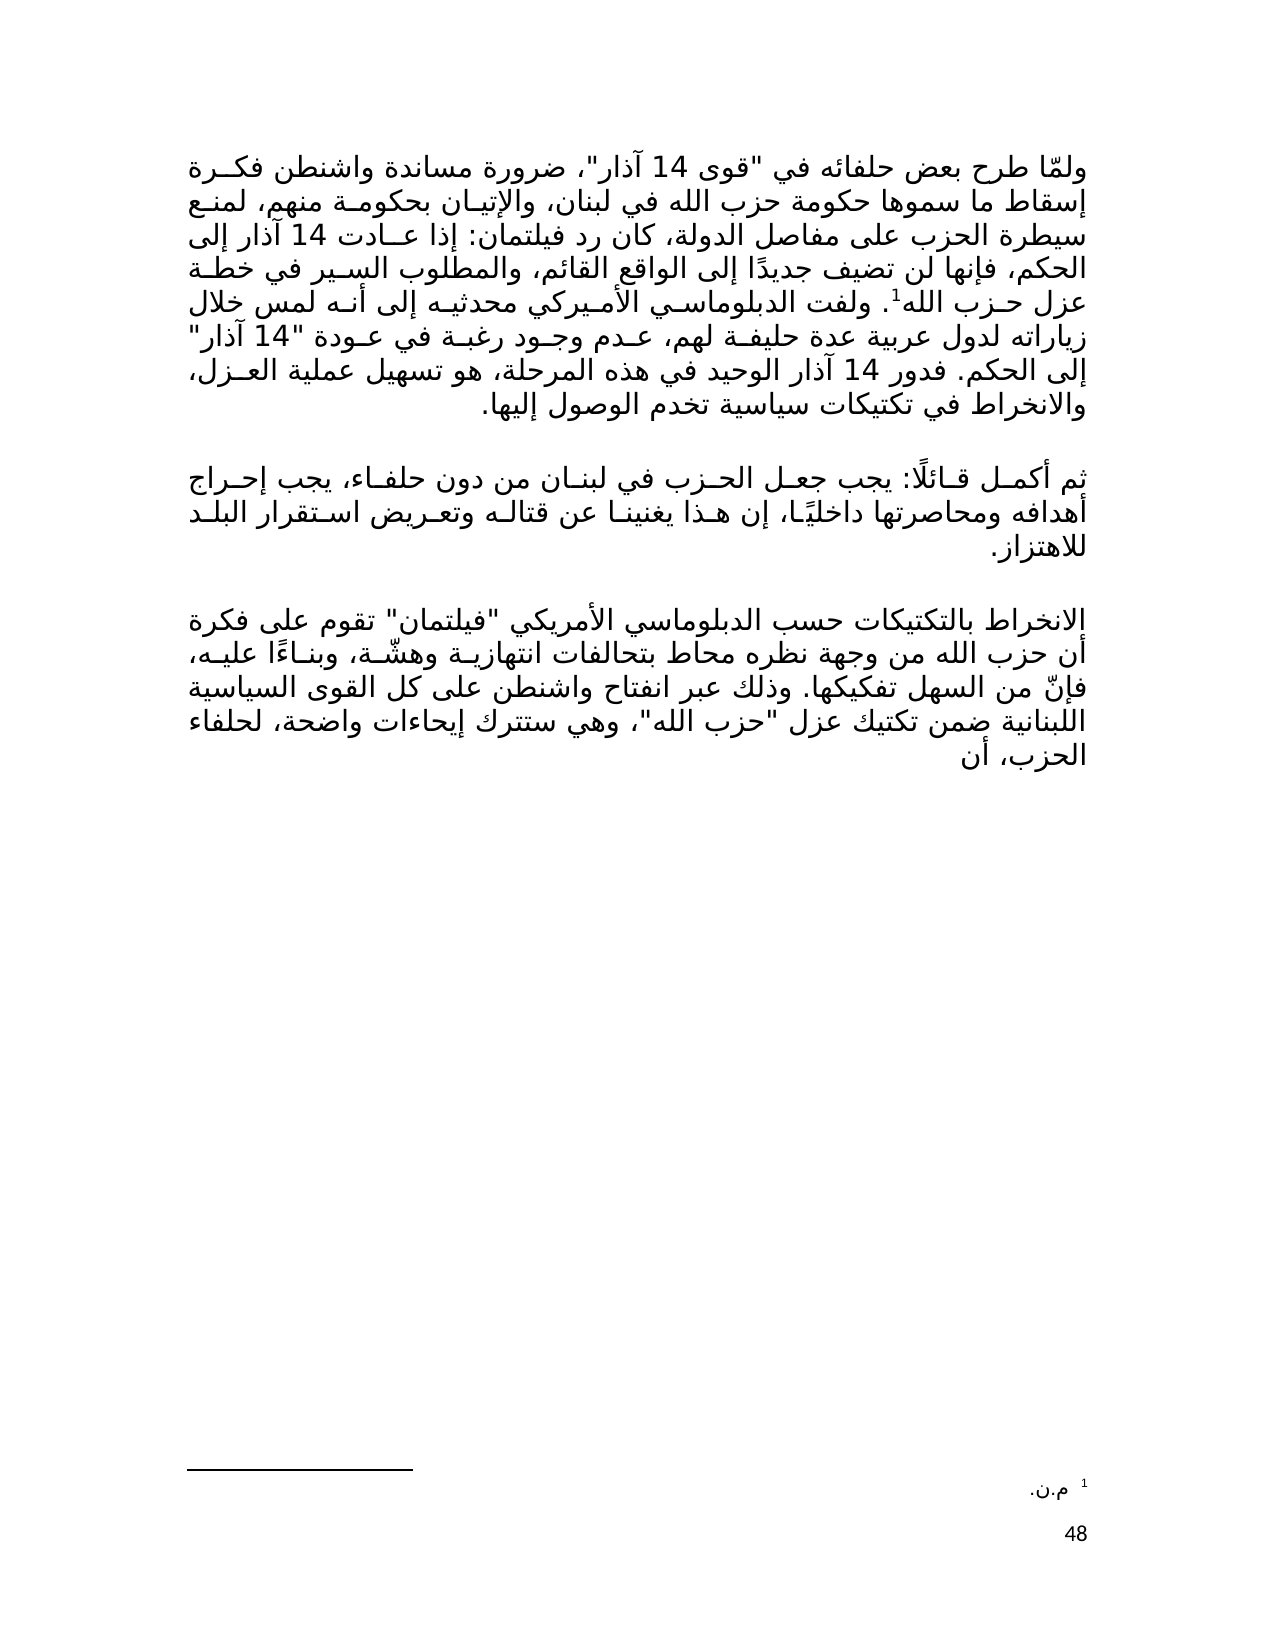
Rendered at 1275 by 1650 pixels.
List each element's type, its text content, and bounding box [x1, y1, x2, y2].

text ثم أكمل قائلًا: يجب جعل الحزب في لبنان من دون حلفاء، يجب إحراج أهدافه ومحاصرتها داخليًا، إن هذا يغنينا عن قتاله وتعريض استقرار البلد للاهتزاز. [187, 461, 1087, 563]
text الانخراط بالتكتيكات حسب الدبلوماسي الأمريكي "فيلتمان" تقوم على فكرة أن حزب الله من وجهة نظره محاط بتحالفات انتهازية وهشّة، وبناءًا عليه، فإنّ من السهل تفكيكها. وذلك عبر انفتاح واشنطن على كل القوى السياسية اللبنانية ضمن تكتيك عزل "حزب الله"، وهي ستترك إيحاءات واضحة، لحلفاء الحزب، أن [187, 603, 1087, 773]
text ولمّا طرح بعض حلفائه في "قوى 14 آذار"، ضرورة مساندة واشنطن فكرة إسقاط ما سموها حكومة حزب الله في لبنان، والإتيان بحكومة منهم، لمنع سيطرة الحزب على مفاصل الدولة، كان رد فيلتمان: إذا عادت 14 آذار إلى الحكم، فإنها لن تضيف جديدًا إلى الواقع القائم، والمطلوب السير في خطة عزل حزب الله. ولفت الدبلوماسي الأميركي محدثيه إلى أنه لمس خلال زياراته لدول عربية عدة حليفة لهم، عدم وجود رغبة في عودة "14 آذار" إلى الحكم. فدور 14 آذار الوحيد في هذه المرحلة، هو تسهيل عملية العزل، والانخراط في تكتيكات سياسية تخدم الوصول إليها. [187, 150, 1087, 422]
